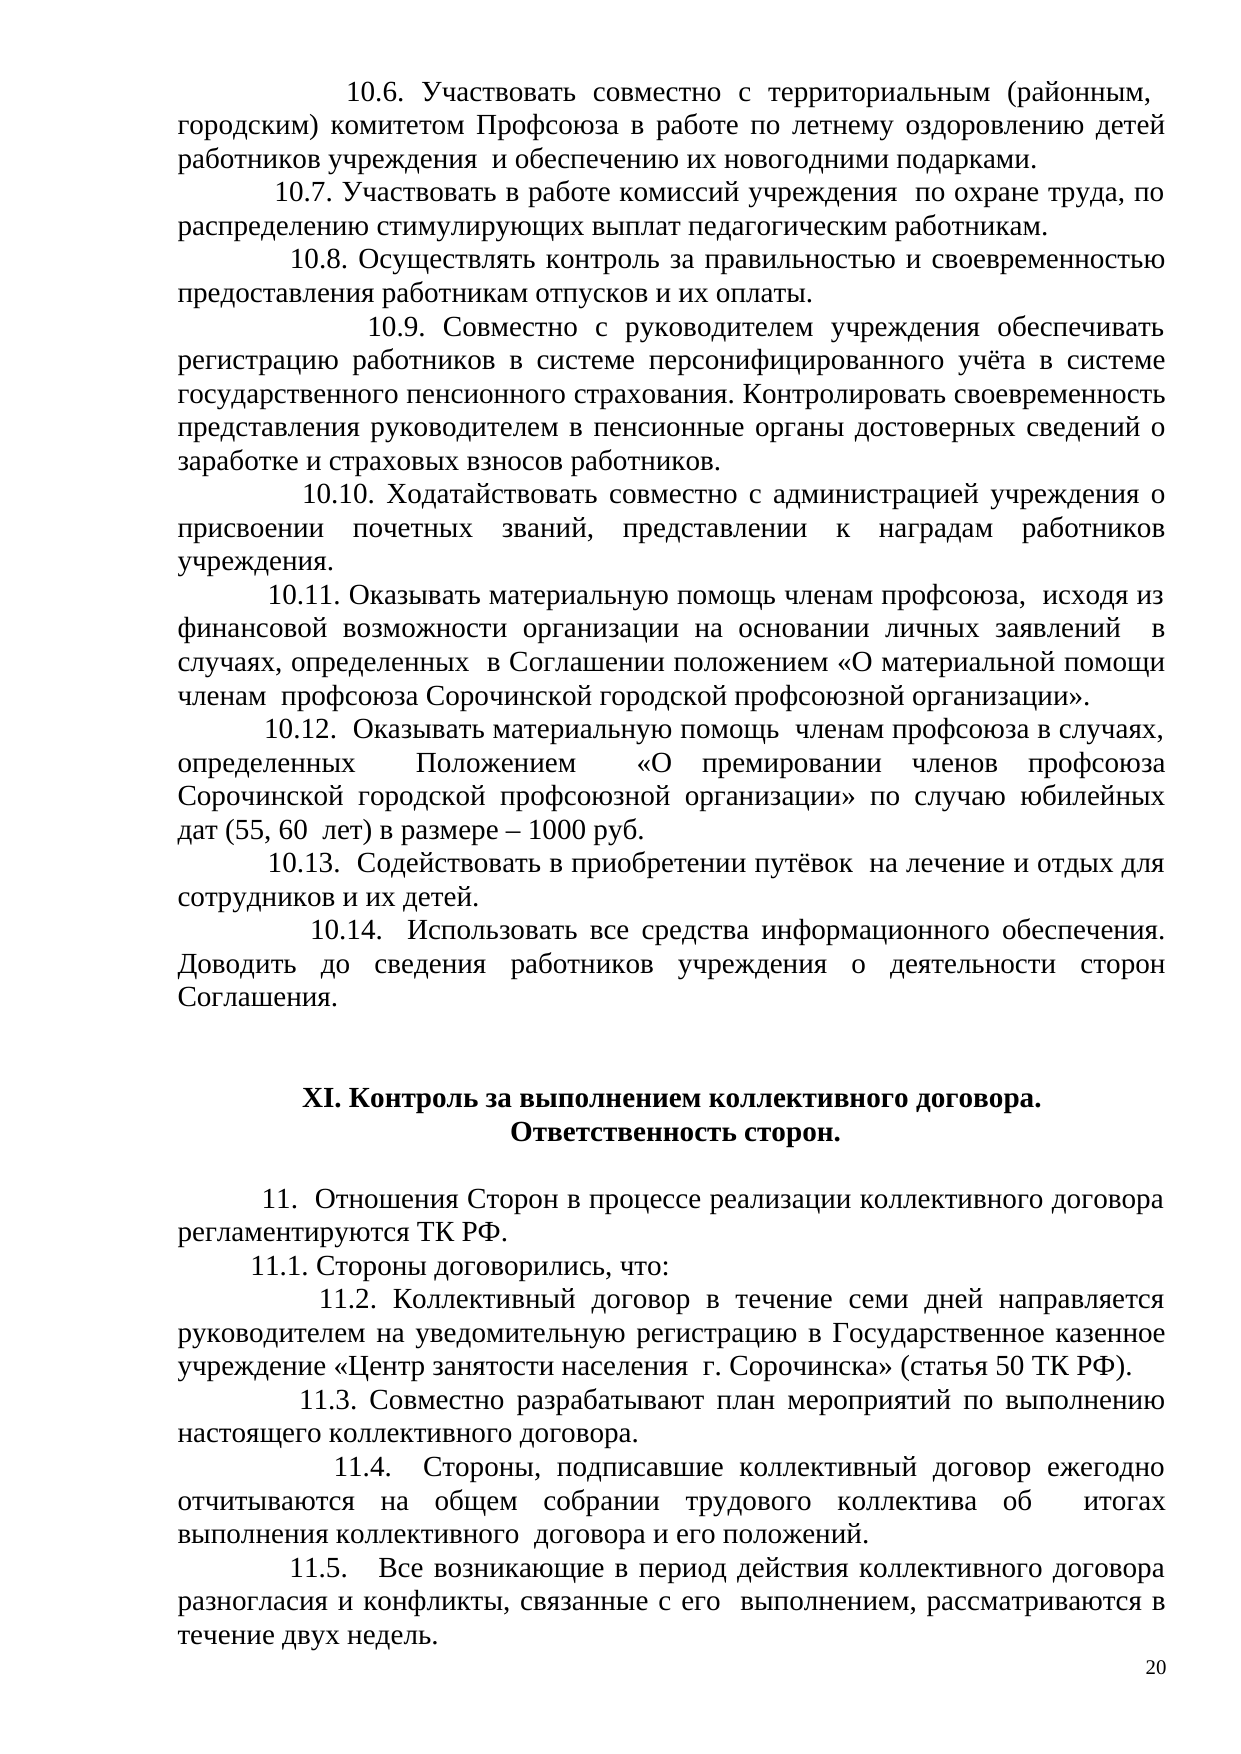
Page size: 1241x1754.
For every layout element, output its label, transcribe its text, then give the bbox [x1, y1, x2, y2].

text Ответственность сторон. [177, 1114, 1166, 1147]
text 10.14. Использовать все средства информационного обеспечения. Доводить до сведения работников учреждения о деятельности сторон Соглашения. [177, 912, 1166, 1013]
text 11.3. Совместно разрабатывают план мероприятий по выполнению настоящего коллективного договора. [177, 1382, 1166, 1449]
text 10.7. Участвовать в работе комиссий учреждения по охране труда, по распределению стимулирующих выплат педагогическим работникам. [177, 174, 1166, 242]
text 10.9. Совместно с руководителем учреждения обеспечивать регистрацию работников в системе персонифицированного учёта в системе государственного пенсионного страхования. Контролировать своевременность представления руководителем в пенсионные органы достоверных сведений о заработке и страховых взносов работников. [177, 309, 1166, 476]
text 10.8. Осуществлять контроль за правильностью и своевременностью предоставления работникам отпусков и их оплаты. [177, 242, 1166, 309]
text 11.2. Коллективный договор в течение семи дней направляется руководителем на уведомительную регистрацию в Государственное казенное учреждение «Центр занятости населения г. Сорочинска» (статья 50 ТК РФ). [177, 1281, 1166, 1382]
text 11.1. Стороны договорились, что: [177, 1248, 1166, 1281]
text 10.11. Оказывать материальную помощь членам профсоюза, исходя из финансовой возможности организации на основании личных заявлений в случаях, определенных в Соглашении положением «О материальной помощи членам профсоюза Сорочинской городской профсоюзной организации». [177, 577, 1166, 711]
text 11.5. Все возникающие в период действия коллективного договора разногласия и конфликты, связанные с его выполнением, рассматриваются в течение двух недель. [177, 1550, 1166, 1650]
text 11. Отношения Сторон в процессе реализации коллективного договора регламентируются ТК РФ. [177, 1181, 1166, 1248]
text 10.6. Участвовать совместно с территориальным (районным, городским) комитетом Профсоюза в работе по летнему оздоровлению детей работников учреждения и обеспечению их новогодними подарками. [177, 74, 1166, 174]
text 10.10. Ходатайствовать совместно с администрацией учреждения о присвоении почетных званий, представлении к наградам работников учреждения. [177, 476, 1166, 577]
text 11.4. Стороны, подписавшие коллективный договор ежегодно отчитываются на общем собрании трудового коллектива об итогах выполнения коллективного договора и его положений. [177, 1449, 1166, 1550]
text XI. Контроль за выполнением коллективного договора. [177, 1080, 1166, 1114]
text 10.13. Содействовать в приобретении путёвок на лечение и отдых для сотрудников и их детей. [177, 845, 1166, 912]
text 10.12. Оказывать материальную помощь членам профсоюза в случаях, определенных Положением «О премировании членов профсоюза Сорочинской городской профсоюзной организации» по случаю юбилейных дат (55, 60 лет) в размере – 1000 руб. [177, 711, 1166, 845]
